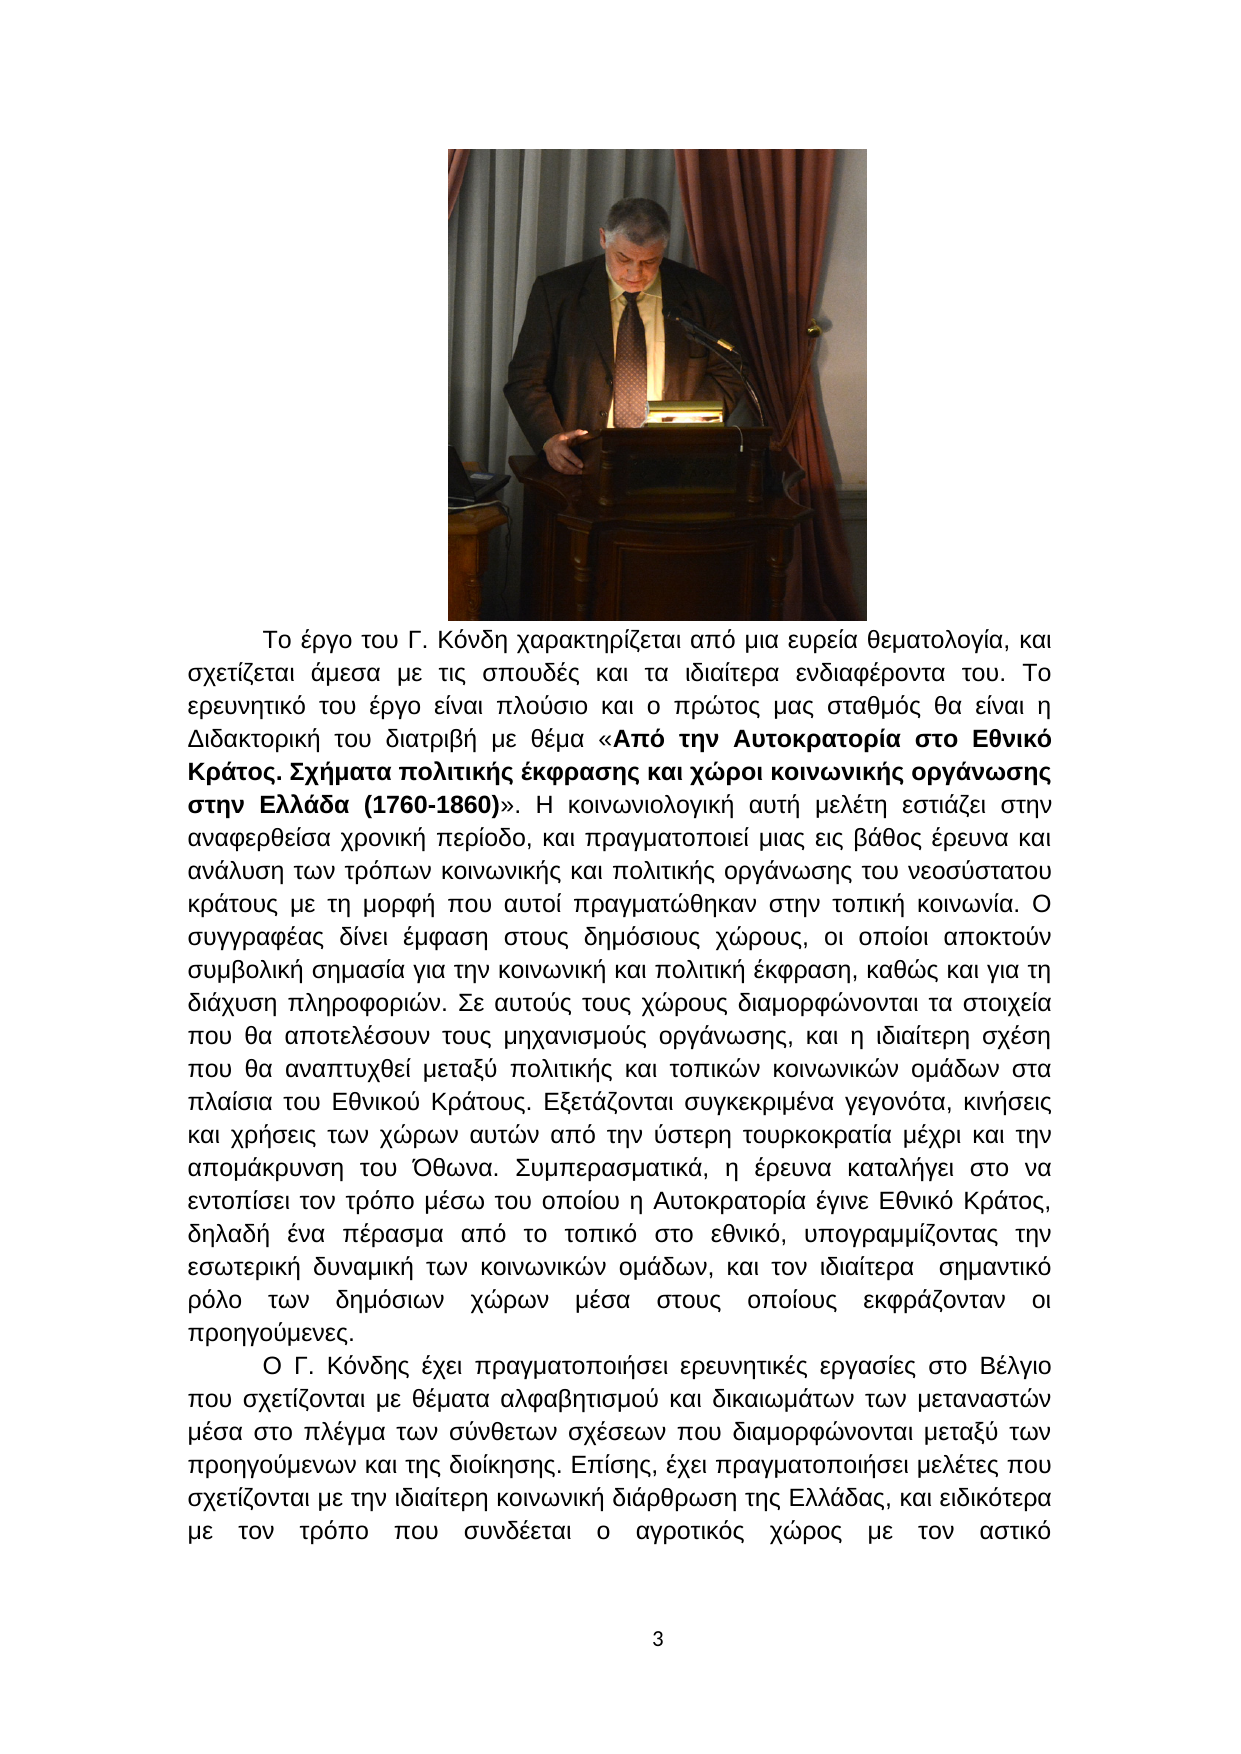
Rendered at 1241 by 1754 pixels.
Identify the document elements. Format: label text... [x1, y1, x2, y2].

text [187, 1351, 1053, 1545]
text Το έργο του Γ. Κόνδη χαρακτηρίζεται από μια ευρεία θεματολογία, και σχετίζεται άμεσα με τις σπουδές και τα ιδιαίτερα ενδιαφέροντα του. Το ερευνητικό του έργο είναι πλούσιο και ο πρώτος μας σταθμός θα είναι η Διδακτορική του διατριβή με θέμα «Από την Αυτοκρατορία στο Εθνικό Κράτος. Σχήματα πολιτικής έκφρασης και χώροι κοινωνικής οργάνωσης στην Ελλάδα (1760-1860)». Η κοινωνιολογική αυτή μελέτη εστιάζει στην αναφερθείσα χρονική περίοδο, και πραγματοποιεί μιας εις βάθος έρευνα και ανάλυση των τρόπων κοινωνικής και πολιτικής οργάνωσης του νεοσύστατου κράτους με τη μορφή που αυτοί πραγματώθηκαν στην τοπική κοινωνία. Ο συγγραφέας δίνει έμφαση στους δημόσιους χώρους, οι οποίοι αποκτούν συμβολική σημασία για την κοινωνική και πολιτική έκφραση, καθώς και για τη διάχυση πληροφοριών. Σε αυτούς τους χώρους διαμορφώνονται τα στοιχεία που θα αποτελέσουν τους μηχανισμούς οργάνωσης, και η ιδιαίτερη σχέση που θα αναπτυχθεί μεταξύ πολιτικής και τοπικών κοινωνικών ομάδων στα πλαίσια του Εθνικού Κράτους. Εξετάζονται συγκεκριμένα γεγονότα, κινήσεις και χρήσεις των χώρων αυτών από την ύστερη τουρκοκρατία μέχρι και την απομάκρυνση του Όθωνα. Συμπερασματικά, η έρευνα καταλήγει στο να εντοπίσει τον τρόπο μέσω του οποίου η Αυτοκρατορία έγινε Εθνικό Κράτος, δηλαδή ένα πέρασμα από το τοπικό στο εθνικό, υπογραμμίζοντας την εσωτερική δυναμική των κοινωνικών ομάδων, και τον ιδιαίτερα σημαντικό ρόλο των δημόσιων χώρων μέσα στους οποίους εκφράζονταν οι προηγούμενες. [187, 624, 1053, 1347]
picture [448, 149, 867, 621]
